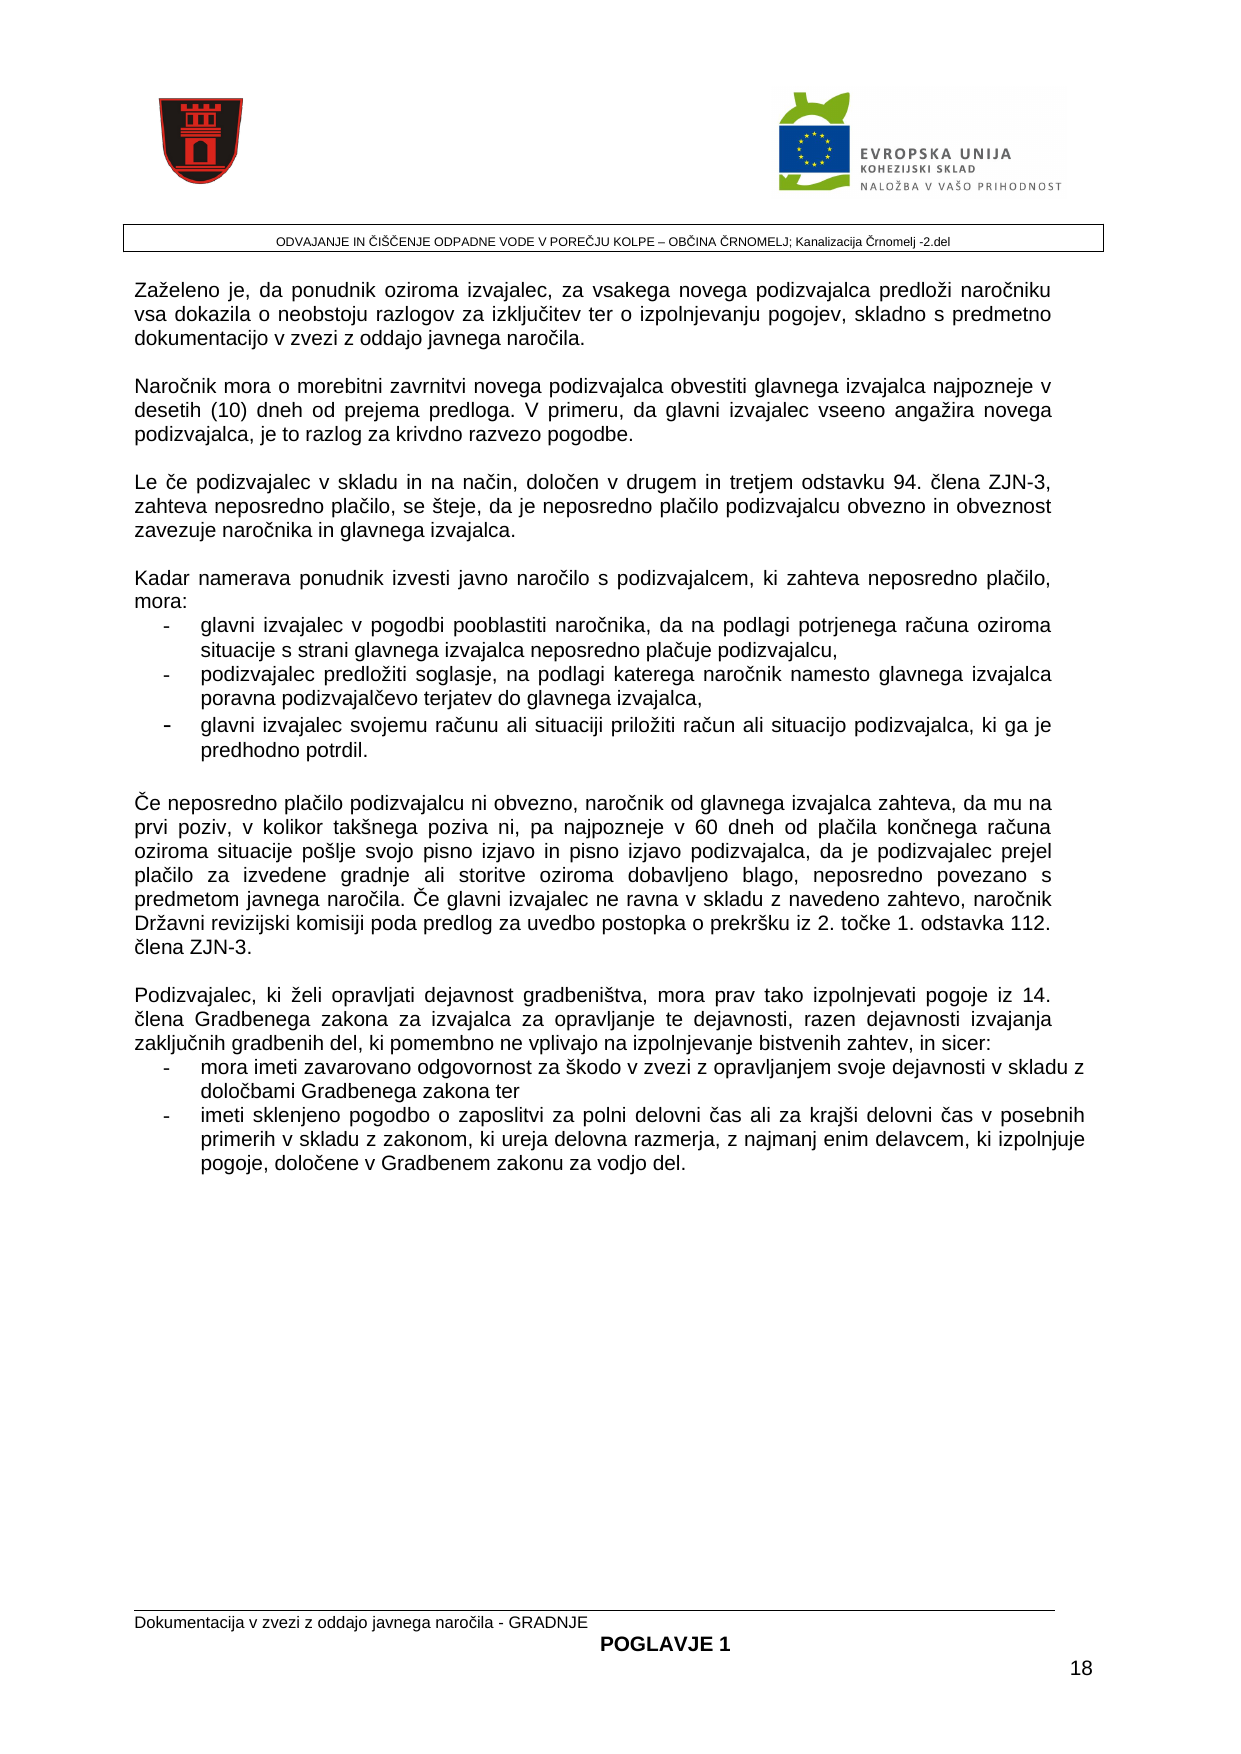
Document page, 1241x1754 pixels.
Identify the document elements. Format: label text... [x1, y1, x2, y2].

list podizvajalec predložiti soglasje, na podlagi katerega naročnik namesto glavnega izvajalca poravna podizvajalčevo terjatev do glavnega izvajalca, [163, 661, 1053, 709]
list glavni izvajalec svojemu računu ali situaciji priložiti račun ali situacijo podizvajalca, ki ga je predhodno potrdil. [163, 709, 1053, 762]
text Naročnik mora o morebitni zavrnitvi novega podizvajalca obvestiti glavnega izvajalca najpozneje v desetih (10) dneh od prejema predloga. V primeru, da glavni izvajalec vseeno angažira novega podizvajalca, je to razlog za krivdno razvezo pogodbe. [134, 374, 1053, 446]
text Le če podizvajalec v skladu in na način, določen v drugem in tretjem odstavku 94. člena ZJN-3, zahteva neposredno plačilo, se šteje, da je neposredno plačilo podizvajalcu obvezno in obveznost zavezuje naročnika in glavnega izvajalca. [134, 469, 1053, 541]
text Podizvajalec, ki želi opravljati dejavnost gradbeništva, mora prav tako izpolnjevati pogoje iz 14. člena Gradbenega zakona za izvajalca za opravljanje te dejavnosti, razen dejavnosti izvajanja zaključnih gradbenih del, ki pomembno ne vplivajo na izpolnjevanje bistvenih zahtev, in sicer: [134, 983, 1053, 1054]
text Če neposredno plačilo podizvajalcu ni obvezno, naročnik od glavnega izvajalca zahteva, da mu na prvi poziv, v kolikor takšnega poziva ni, pa najpozneje v 60 dneh od plačila končnega računa oziroma situacije pošlje svojo pisno izjavo in pisno izjavo podizvajalca, da je podizvajalec prejel plačilo za izvedene gradnje ali storitve oziroma dobavljeno blago, neposredno povezano s predmetom javnega naročila. Če glavni izvajalec ne ravna v skladu z navedeno zahtevo, naročnik Državni revizijski komisiji poda predlog za uvedbo postopka o prekršku iz 2. točke 1. odstavka 112. člena ZJN-3. [134, 791, 1053, 959]
text Zaželeno je, da ponudnik oziroma izvajalec, za vsakega novega podizvajalca predloži naročniku vsa dokazila o neobstoju razlogov za izključitev ter o izpolnjevanju pogojev, skladno s predmetno dokumentacijo v zvezi z oddajo javnega naročila. [134, 278, 1053, 350]
list glavni izvajalec v pogodbi pooblastiti naročnika, da na podlagi potrjenega računa oziroma situacije s strani glavnega izvajalca neposredno plačuje podizvajalcu, [163, 613, 1053, 661]
text Kadar namerava ponudnik izvesti javno naročilo s podizvajalcem, ki zahteva neposredno plačilo, mora: [134, 565, 1053, 613]
list mora imeti zavarovano odgovornost za škodo v zvezi z opravljanjem svoje dejavnosti v skladu z določbami Gradbenega zakona ter [163, 1054, 1087, 1103]
list imeti sklenjeno pogodbo o zaposlitvi za polni delovni čas ali za krajši delovni čas v posebnih primerih v skladu z zakonom, ki ureja delovna razmerja, z najmanj enim delavcem, ki izpolnjuje pogoje, določene v Gradbenem zakonu za vodjo del. [163, 1103, 1087, 1175]
picture [771, 86, 1067, 199]
picture [157, 90, 244, 192]
